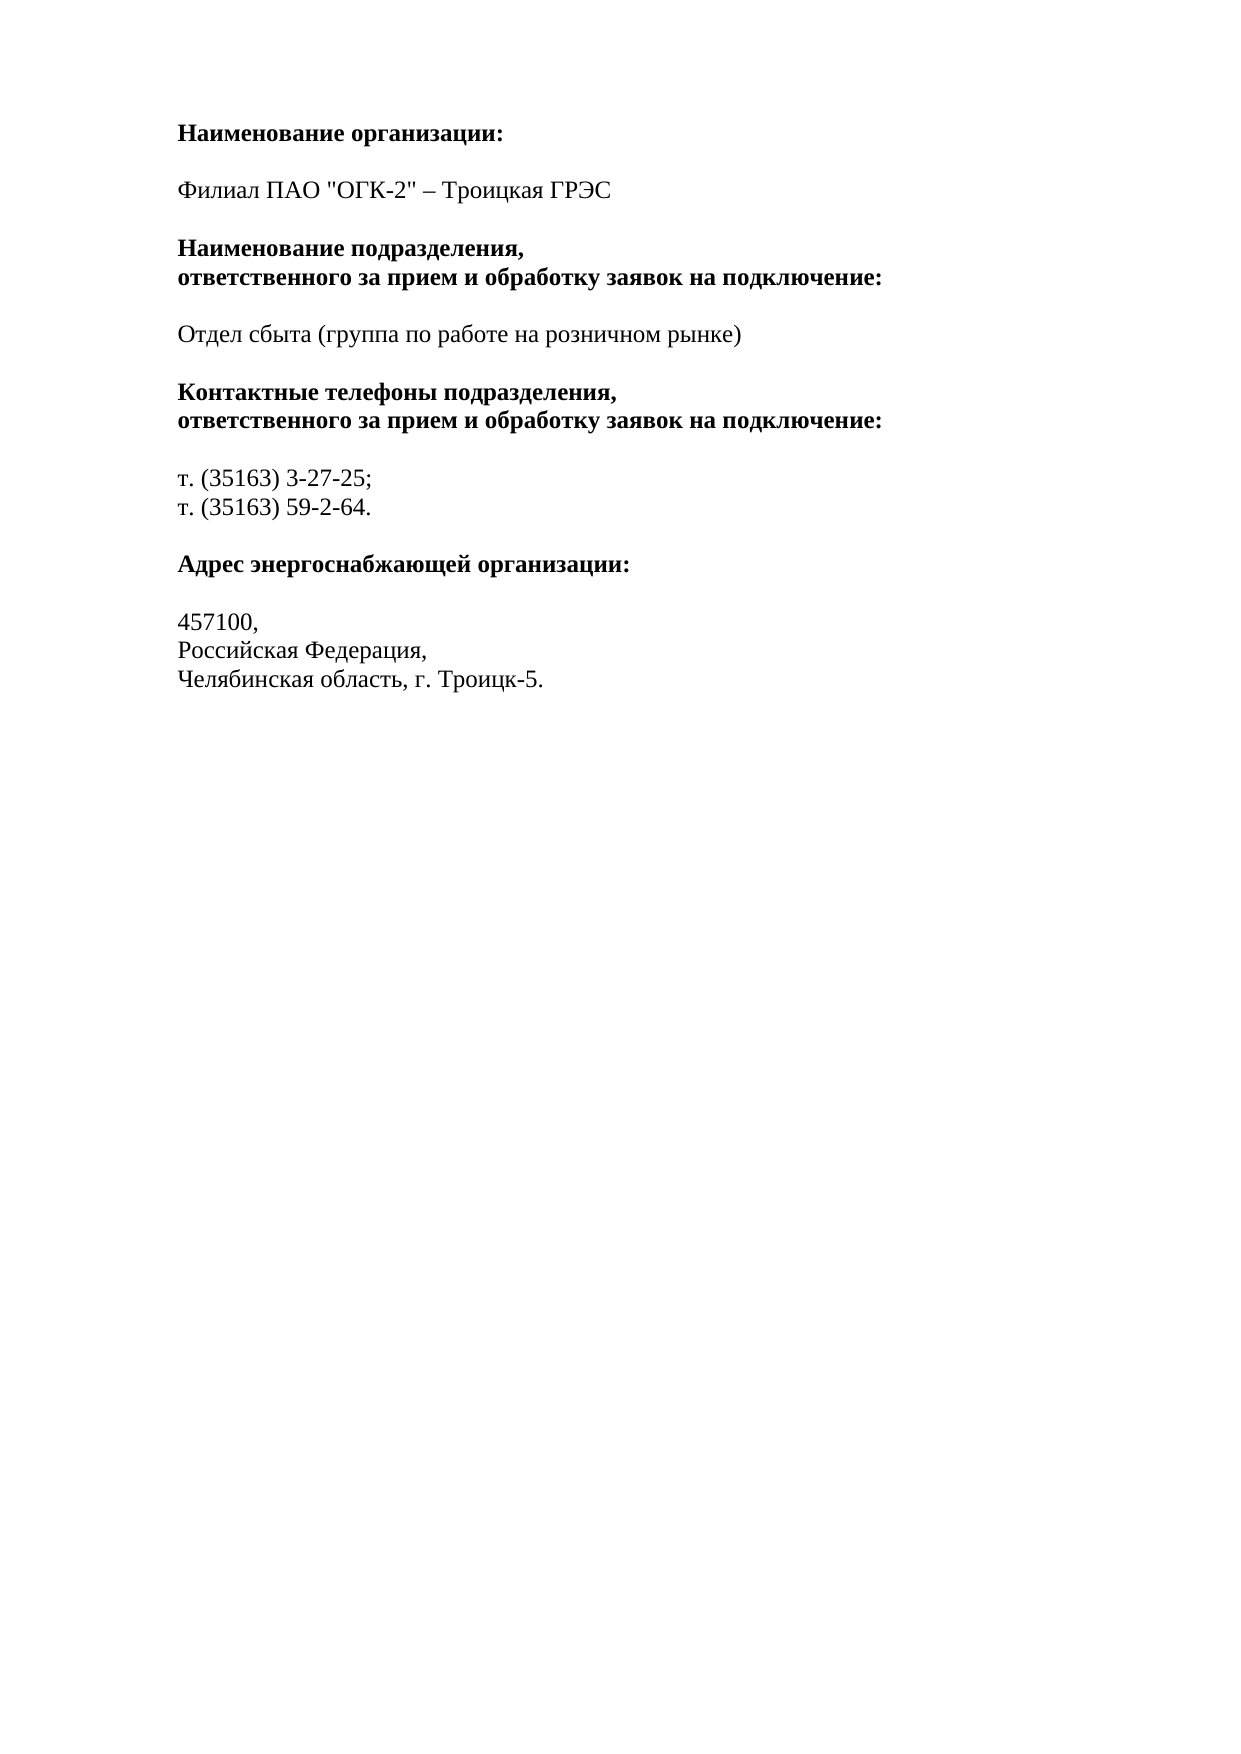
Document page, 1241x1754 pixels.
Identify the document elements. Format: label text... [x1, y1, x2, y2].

text ответственного за прием и обработку заявок на подключение: [177, 262, 1152, 291]
text Челябинская область, г. Троицк-5. [177, 664, 1152, 693]
text 457100, [177, 607, 1152, 636]
text Филиал ПАО "ОГК-2" – Троицкая ГРЭС [177, 176, 1152, 204]
text Наименование подразделения, [177, 233, 1152, 262]
text т. (35163) 3-27-25; [177, 463, 1152, 492]
text Контактные телефоны подразделения, [177, 377, 1152, 406]
text Российская Федерация, [177, 636, 1152, 664]
text Адрес энергоснабжающей организации: [177, 549, 1152, 578]
text ответственного за прием и обработку заявок на подключение: [177, 406, 1152, 434]
text Наименование организации: [177, 118, 1152, 147]
text Отдел сбыта (группа по работе на розничном рынке) [177, 319, 1152, 348]
text т. (35163) 59-2-64. [177, 492, 1152, 521]
